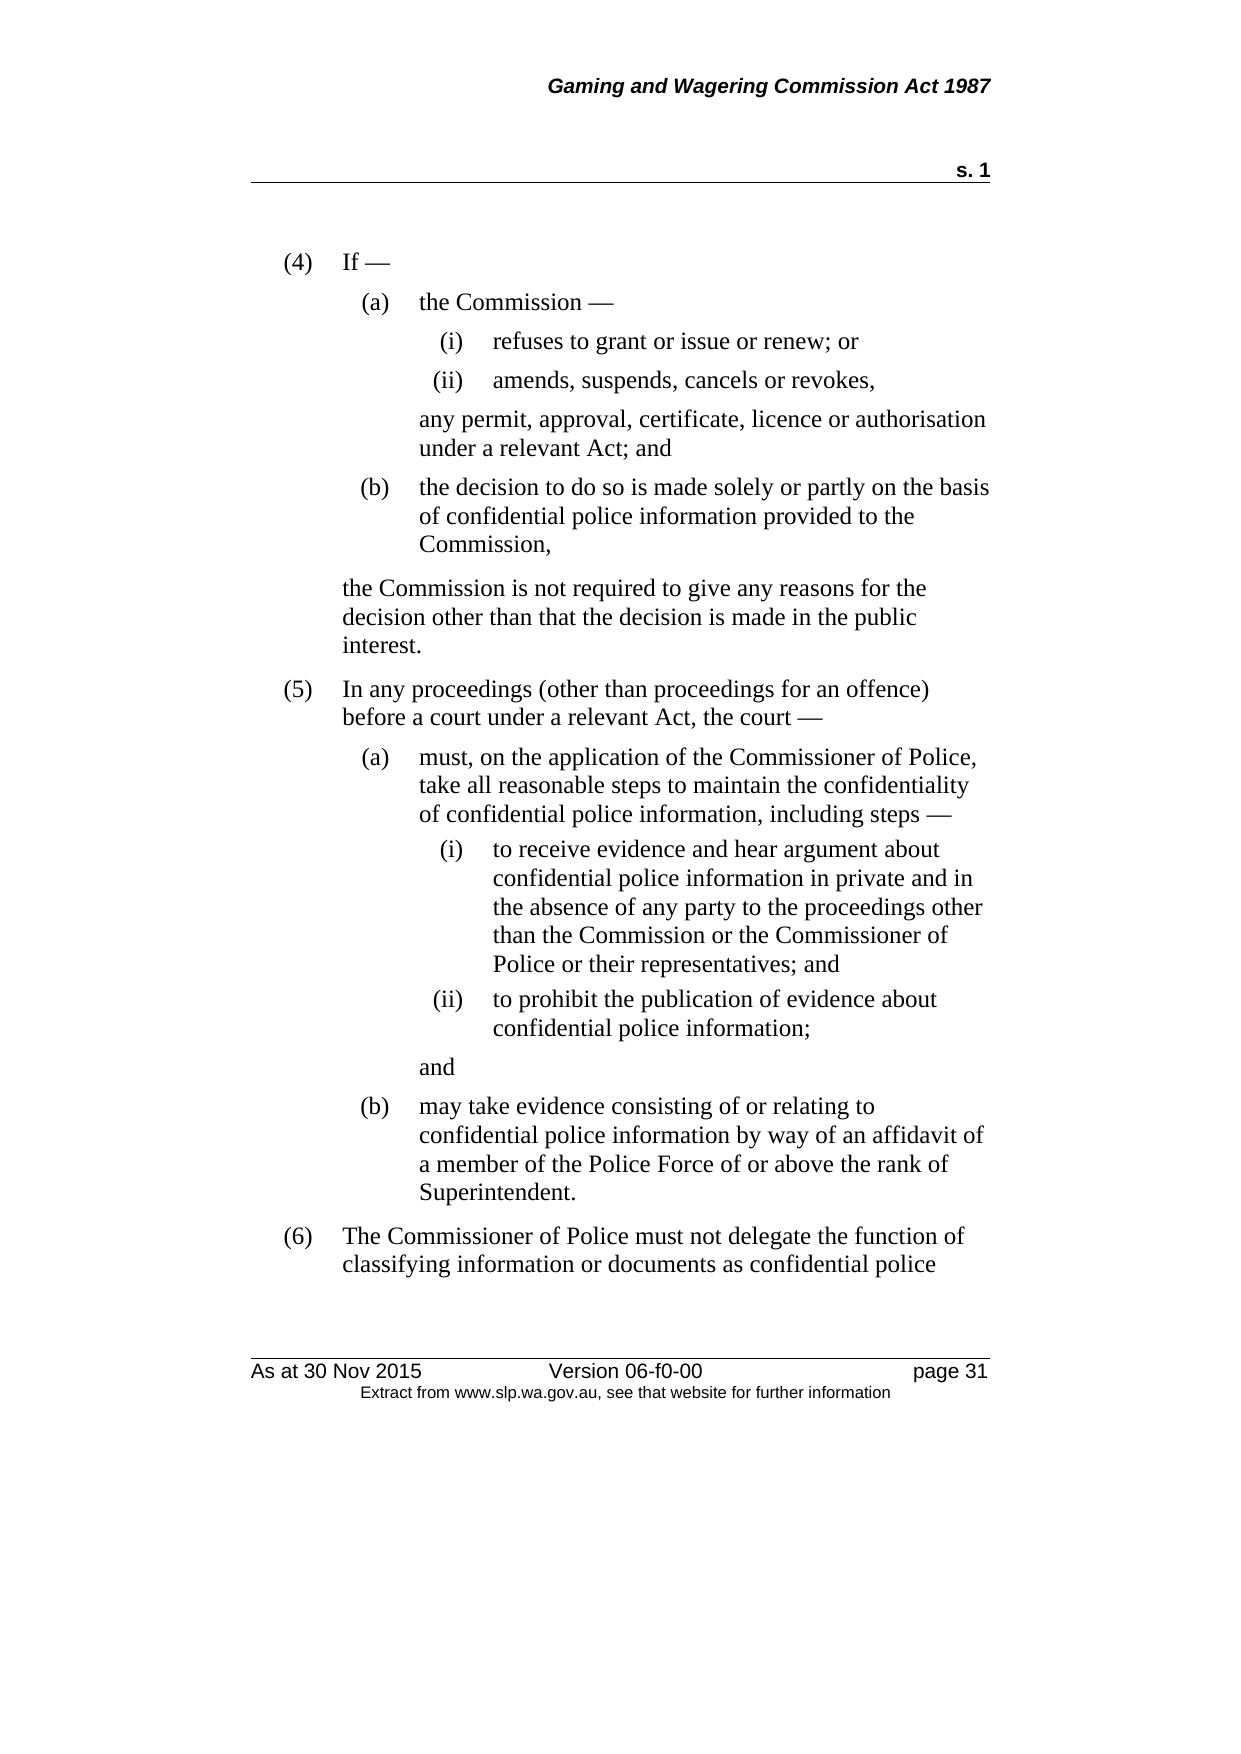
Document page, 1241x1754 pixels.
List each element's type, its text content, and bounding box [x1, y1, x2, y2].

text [251, 1221, 990, 1278]
text (b) may take evidence consisting of or relating to confidential police information by way of an affidavit of a member of the Police Force of or above the rank of Superintendent. [251, 1091, 990, 1206]
text (ii) amends, suspends, cancels or revokes, [251, 365, 990, 394]
text (5) In any proceedings (other than proceedings for an offence) before a court under a relevant Act, the court — [251, 674, 990, 731]
text (i) refuses to grant or issue or renew; or [251, 326, 990, 354]
text (a) the Commission — [251, 287, 990, 315]
text (4) If — [251, 247, 990, 276]
text (ii) to prohibit the publication of evidence about confidential police information; [251, 984, 990, 1042]
text (b) the decision to do so is made solely or partly on the basis of confidential police information provided to the Commission, [251, 472, 990, 558]
text (i) to receive evidence and hear argument about confidential police information in private and in the absence of any party to the proceedings other than the Commission or the Commissioner of Police or their representatives; and [251, 834, 990, 978]
text the Commission is not required to give any reasons for the decision other than that the decision is made in the public interest. [251, 573, 990, 659]
text (a) must, on the application of the Commissioner of Police, take all reasonable steps to maintain the confidentiality of confidential police information, including steps — [251, 742, 990, 828]
text and [251, 1052, 990, 1081]
text any permit, approval, certificate, licence or authorisation under a relevant Act; and [251, 404, 990, 462]
